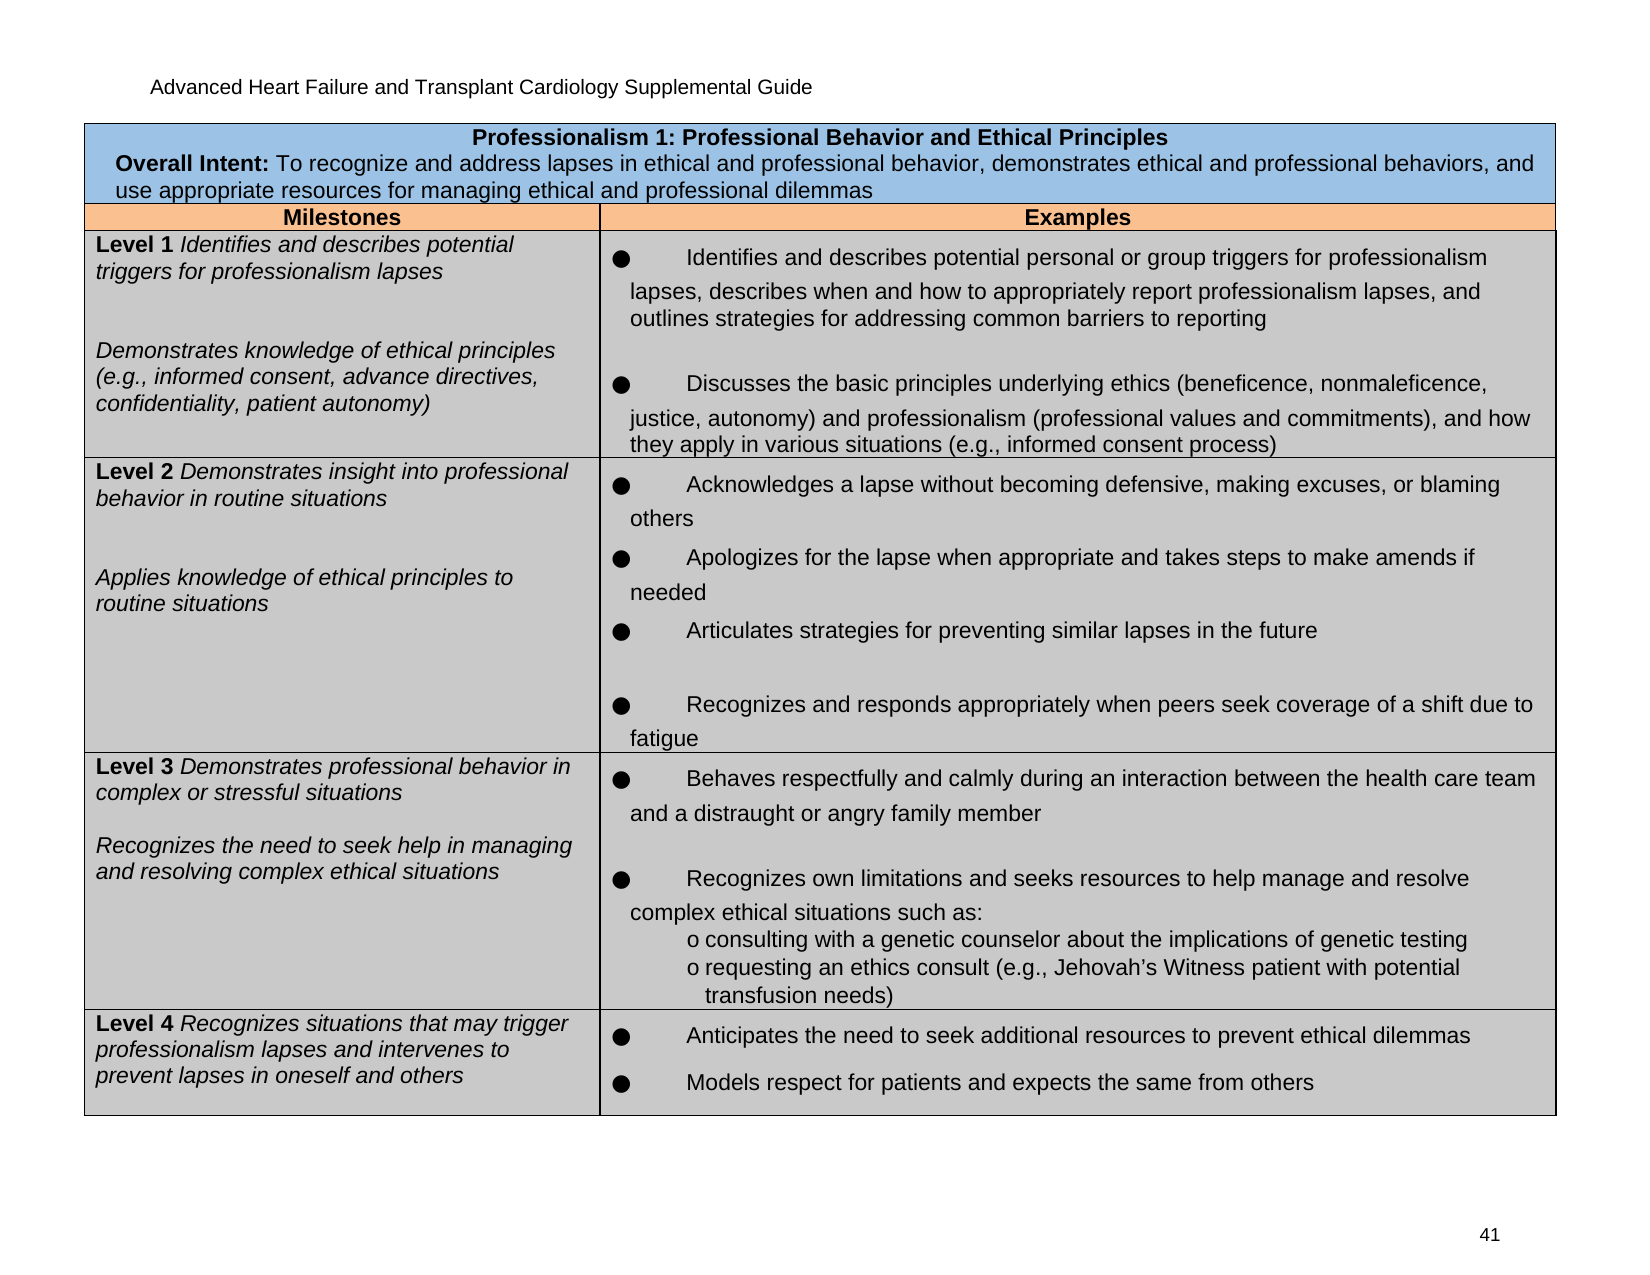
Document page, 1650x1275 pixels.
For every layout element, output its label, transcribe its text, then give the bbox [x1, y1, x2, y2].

table_cell Acknowledges a lapse without becoming defensive, making excuses, or blaming others Apologizes for the lapse when appropriate and takes steps to make amends if needed Articulates strategies for preventing similar lapses in the future Recognizes and responds appropriately when peers seek coverage of a shift due to fatigue [601, 458, 1555, 752]
table_cell Identifies and describes potential personal or group triggers for professionalism lapses, describes when and how to appropriately report professionalism lapses, and outlines strategies for addressing common barriers to reporting Discusses the basic principles underlying ethics (beneficence, nonmaleficence, justice, autonomy) and professionalism (professional values and commitments), and how they apply in various situations (e.g., informed consent process) [601, 231, 1555, 457]
table_cell Level 2 Demonstrates insight into professional behavior in routine situations Applies knowledge of ethical principles to routine situations [85, 458, 599, 752]
table_cell Level 1 Identifies and describes potential triggers for professionalism lapses Demonstrates knowledge of ethical principles (e.g., informed consent, advance directives, confidentiality, patient autonomy) [85, 231, 599, 457]
table_cell Level 3 Demonstrates professional behavior in complex or stressful situations Recognizes the need to seek help in managing and resolving complex ethical situations [85, 753, 599, 1009]
table_cell Examples [601, 204, 1555, 230]
table_cell Behaves respectfully and calmly during an interaction between the health care team and a distraught or angry family member Recognizes own limitations and seeks resources to help manage and resolve complex ethical situations such as: consulting with a genetic counselor about the implications of genetic testing requesting an ethics consult (e.g., Jehovah’s Witness patient with potential transfusion needs) [601, 753, 1555, 1009]
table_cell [601, 1010, 1555, 1115]
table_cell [85, 1010, 599, 1115]
table_header Professionalism 1: Professional Behavior and Ethical Principles Overall Intent: To recognize and address lapses in ethical and professional behavior, demonstrates ethical and professional behaviors, and use appropriate resources for managing ethical and professional dilemmas [85, 124, 1555, 203]
table_cell Milestones [85, 204, 599, 230]
